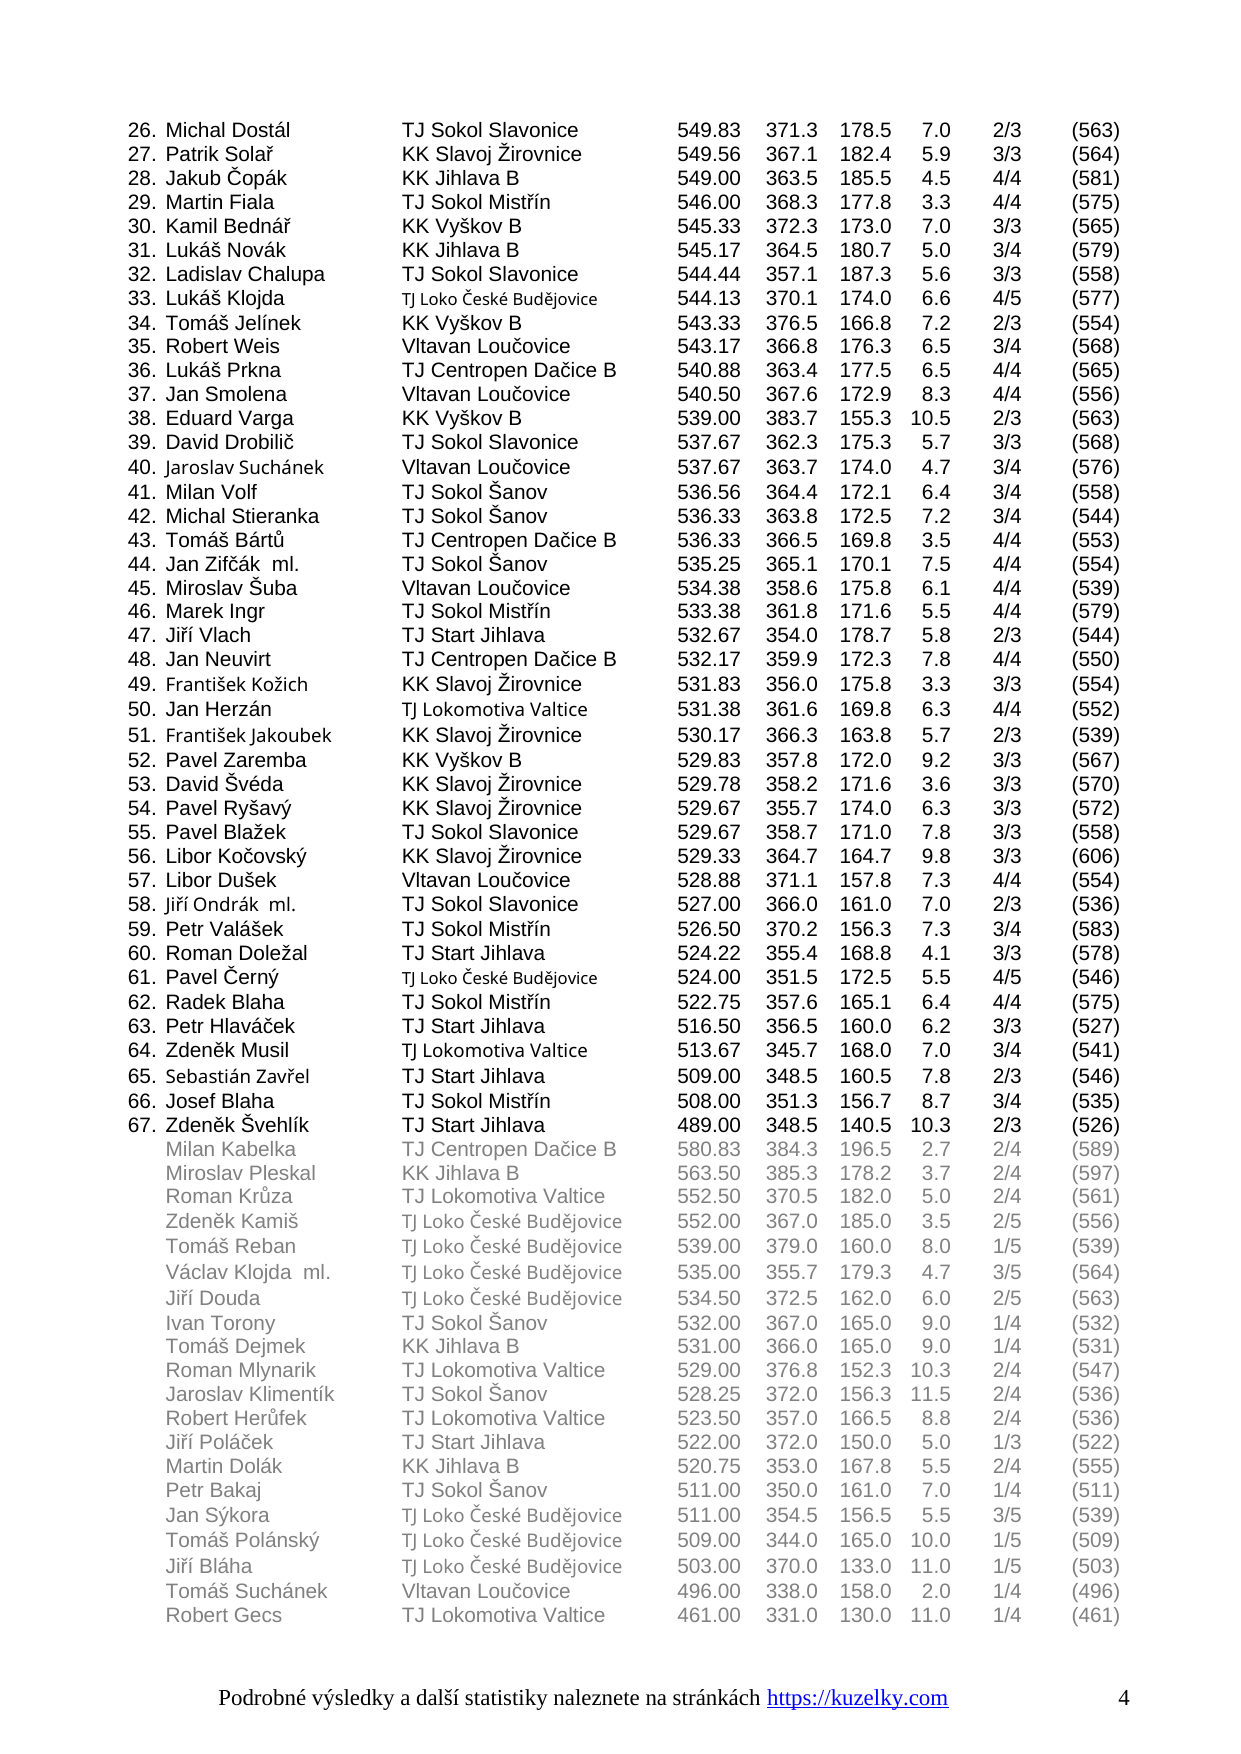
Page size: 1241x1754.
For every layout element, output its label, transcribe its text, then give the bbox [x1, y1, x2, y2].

text 36. Lukáš Prkna TJ Centropen Dačice B 540.88 363.4 177.5 6.5 4/4 (565) [106, 358, 1134, 382]
text 38. Eduard Varga KK Vyškov B 539.00 383.7 155.3 10.5 2/3 (563) [106, 406, 1134, 430]
text Ivan Torony TJ Sokol Šanov 532.00 367.0 165.0 9.0 1/4 (532) [106, 1310, 1134, 1334]
text Tomáš Dejmek KK Jihlava B 531.00 366.0 165.0 9.0 1/4 (531) [106, 1334, 1134, 1358]
text 34. Tomáš Jelínek KK Vyškov B 543.33 376.5 166.8 7.2 2/3 (554) [106, 310, 1134, 334]
text 28. Jakub Čopák KK Jihlava B 549.00 363.5 185.5 4.5 4/4 (581) [106, 166, 1134, 190]
text 60. Roman Doležal TJ Start Jihlava 524.22 355.4 168.8 4.1 3/3 (578) [106, 941, 1134, 965]
text 40. Jaroslav Suchánek Vltavan Loučovice 537.67 363.7 174.0 4.7 3/4 (576) [106, 454, 1134, 479]
text 42. Michal Stieranka TJ Sokol Šanov 536.33 363.8 172.5 7.2 3/4 (544) [106, 503, 1134, 527]
text Václav Klojda ml. TJ Loko České Budějovice 535.00 355.7 179.3 4.7 3/5 (564) [106, 1259, 1134, 1285]
text 29. Martin Fiala TJ Sokol Mistřín 546.00 368.3 177.8 3.3 4/4 (575) [106, 190, 1134, 214]
text Jiří Bláha TJ Loko České Budějovice 503.00 370.0 133.0 11.0 1/5 (503) [106, 1553, 1134, 1578]
text 56. Libor Kočovský KK Slavoj Žirovnice 529.33 364.7 164.7 9.8 3/3 (606) [106, 844, 1134, 868]
text 51. František Jakoubek KK Slavoj Žirovnice 530.17 366.3 163.8 5.7 2/3 (539) [106, 722, 1134, 748]
text 47. Jiří Vlach TJ Start Jihlava 532.67 354.0 178.7 5.8 2/3 (544) [106, 623, 1134, 647]
text 50. Jan Herzán TJ Lokomotiva Valtice 531.38 361.6 169.8 6.3 4/4 (552) [106, 697, 1134, 722]
text 64. Zdeněk Musil TJ Lokomotiva Valtice 513.67 345.7 168.0 7.0 3/4 (541) [106, 1037, 1134, 1063]
text Jaroslav Klimentík TJ Sokol Šanov 528.25 372.0 156.3 11.5 2/4 (536) [106, 1382, 1134, 1406]
text Martin Dolák KK Jihlava B 520.75 353.0 167.8 5.5 2/4 (555) [106, 1454, 1134, 1478]
text 49. František Kožich KK Slavoj Žirovnice 531.83 356.0 175.8 3.3 3/3 (554) [106, 671, 1134, 697]
text 61. Pavel Černý TJ Loko České Budějovice 524.00 351.5 172.5 5.5 4/5 (546) [106, 965, 1134, 989]
text Tomáš Suchánek Vltavan Loučovice 496.00 338.0 158.0 2.0 1/4 (496) [106, 1578, 1134, 1602]
text Robert Herůfek TJ Lokomotiva Valtice 523.50 357.0 166.5 8.8 2/4 (536) [106, 1406, 1134, 1430]
text 48. Jan Neuvirt TJ Centropen Dačice B 532.17 359.9 172.3 7.8 4/4 (550) [106, 647, 1134, 671]
text 54. Pavel Ryšavý KK Slavoj Žirovnice 529.67 355.7 174.0 6.3 3/3 (572) [106, 796, 1134, 820]
text 39. David Drobilič TJ Sokol Slavonice 537.67 362.3 175.3 5.7 3/3 (568) [106, 430, 1134, 454]
text 41. Milan Volf TJ Sokol Šanov 536.56 364.4 172.1 6.4 3/4 (558) [106, 479, 1134, 503]
text Roman Mlynarik TJ Lokomotiva Valtice 529.00 376.8 152.3 10.3 2/4 (547) [106, 1358, 1134, 1382]
text 26. Michal Dostál TJ Sokol Slavonice 549.83 371.3 178.5 7.0 2/3 (563) [106, 118, 1134, 142]
text 63. Petr Hlaváček TJ Start Jihlava 516.50 356.5 160.0 6.2 3/3 (527) [106, 1013, 1134, 1037]
text 67. Zdeněk Švehlík TJ Start Jihlava 489.00 348.5 140.5 10.3 2/3 (526) [106, 1112, 1134, 1136]
text Tomáš Polánský TJ Loko České Budějovice 509.00 344.0 165.0 10.0 1/5 (509) [106, 1527, 1134, 1553]
text Jiří Poláček TJ Start Jihlava 522.00 372.0 150.0 5.0 1/3 (522) [106, 1430, 1134, 1454]
text Petr Bakaj TJ Sokol Šanov 511.00 350.0 161.0 7.0 1/4 (511) [106, 1478, 1134, 1502]
text Milan Kabelka TJ Centropen Dačice B 580.83 384.3 196.5 2.7 2/4 (589) [106, 1136, 1134, 1160]
text 62. Radek Blaha TJ Sokol Mistřín 522.75 357.6 165.1 6.4 4/4 (575) [106, 989, 1134, 1013]
text 32. Ladislav Chalupa TJ Sokol Slavonice 544.44 357.1 187.3 5.6 3/3 (558) [106, 262, 1134, 286]
text 58. Jiří Ondrák ml. TJ Sokol Slavonice 527.00 366.0 161.0 7.0 2/3 (536) [106, 892, 1134, 917]
text 37. Jan Smolena Vltavan Loučovice 540.50 367.6 172.9 8.3 4/4 (556) [106, 382, 1134, 406]
text 46. Marek Ingr TJ Sokol Mistřín 533.38 361.8 171.6 5.5 4/4 (579) [106, 599, 1134, 623]
text 59. Petr Valášek TJ Sokol Mistřín 526.50 370.2 156.3 7.3 3/4 (583) [106, 917, 1134, 941]
text 43. Tomáš Bártů TJ Centropen Dačice B 536.33 366.5 169.8 3.5 4/4 (553) [106, 527, 1134, 551]
text 55. Pavel Blažek TJ Sokol Slavonice 529.67 358.7 171.0 7.8 3/3 (558) [106, 820, 1134, 844]
text Tomáš Reban TJ Loko České Budějovice 539.00 379.0 160.0 8.0 1/5 (539) [106, 1234, 1134, 1259]
text 45. Miroslav Šuba Vltavan Loučovice 534.38 358.6 175.8 6.1 4/4 (539) [106, 575, 1134, 599]
text Jan Sýkora TJ Loko České Budějovice 511.00 354.5 156.5 5.5 3/5 (539) [106, 1502, 1134, 1527]
text 33. Lukáš Klojda TJ Loko České Budějovice 544.13 370.1 174.0 6.6 4/5 (577) [106, 286, 1134, 310]
text 65. Sebastián Zavřel TJ Start Jihlava 509.00 348.5 160.5 7.8 2/3 (546) [106, 1063, 1134, 1088]
text Miroslav Pleskal KK Jihlava B 563.50 385.3 178.2 3.7 2/4 (597) [106, 1160, 1134, 1184]
text Roman Krůza TJ Lokomotiva Valtice 552.50 370.5 182.0 5.0 2/4 (561) [106, 1184, 1134, 1208]
text 35. Robert Weis Vltavan Loučovice 543.17 366.8 176.3 6.5 3/4 (568) [106, 334, 1134, 358]
text 30. Kamil Bednář KK Vyškov B 545.33 372.3 173.0 7.0 3/3 (565) [106, 214, 1134, 238]
text 52. Pavel Zaremba KK Vyškov B 529.83 357.8 172.0 9.2 3/3 (567) [106, 748, 1134, 772]
text 66. Josef Blaha TJ Sokol Mistřín 508.00 351.3 156.7 8.7 3/4 (535) [106, 1088, 1134, 1112]
text 53. David Švéda KK Slavoj Žirovnice 529.78 358.2 171.6 3.6 3/3 (570) [106, 772, 1134, 796]
text 44. Jan Zifčák ml. TJ Sokol Šanov 535.25 365.1 170.1 7.5 4/4 (554) [106, 551, 1134, 575]
text 57. Libor Dušek Vltavan Loučovice 528.88 371.1 157.8 7.3 4/4 (554) [106, 868, 1134, 892]
text Jiří Douda TJ Loko České Budějovice 534.50 372.5 162.0 6.0 2/5 (563) [106, 1285, 1134, 1310]
text 27. Patrik Solař KK Slavoj Žirovnice 549.56 367.1 182.4 5.9 3/3 (564) [106, 142, 1134, 166]
text Zdeněk Kamiš TJ Loko České Budějovice 552.00 367.0 185.0 3.5 2/5 (556) [106, 1208, 1134, 1234]
text 31. Lukáš Novák KK Jihlava B 545.17 364.5 180.7 5.0 3/4 (579) [106, 238, 1134, 262]
text Robert Gecs TJ Lokomotiva Valtice 461.00 331.0 130.0 11.0 1/4 (461) [106, 1602, 1134, 1626]
